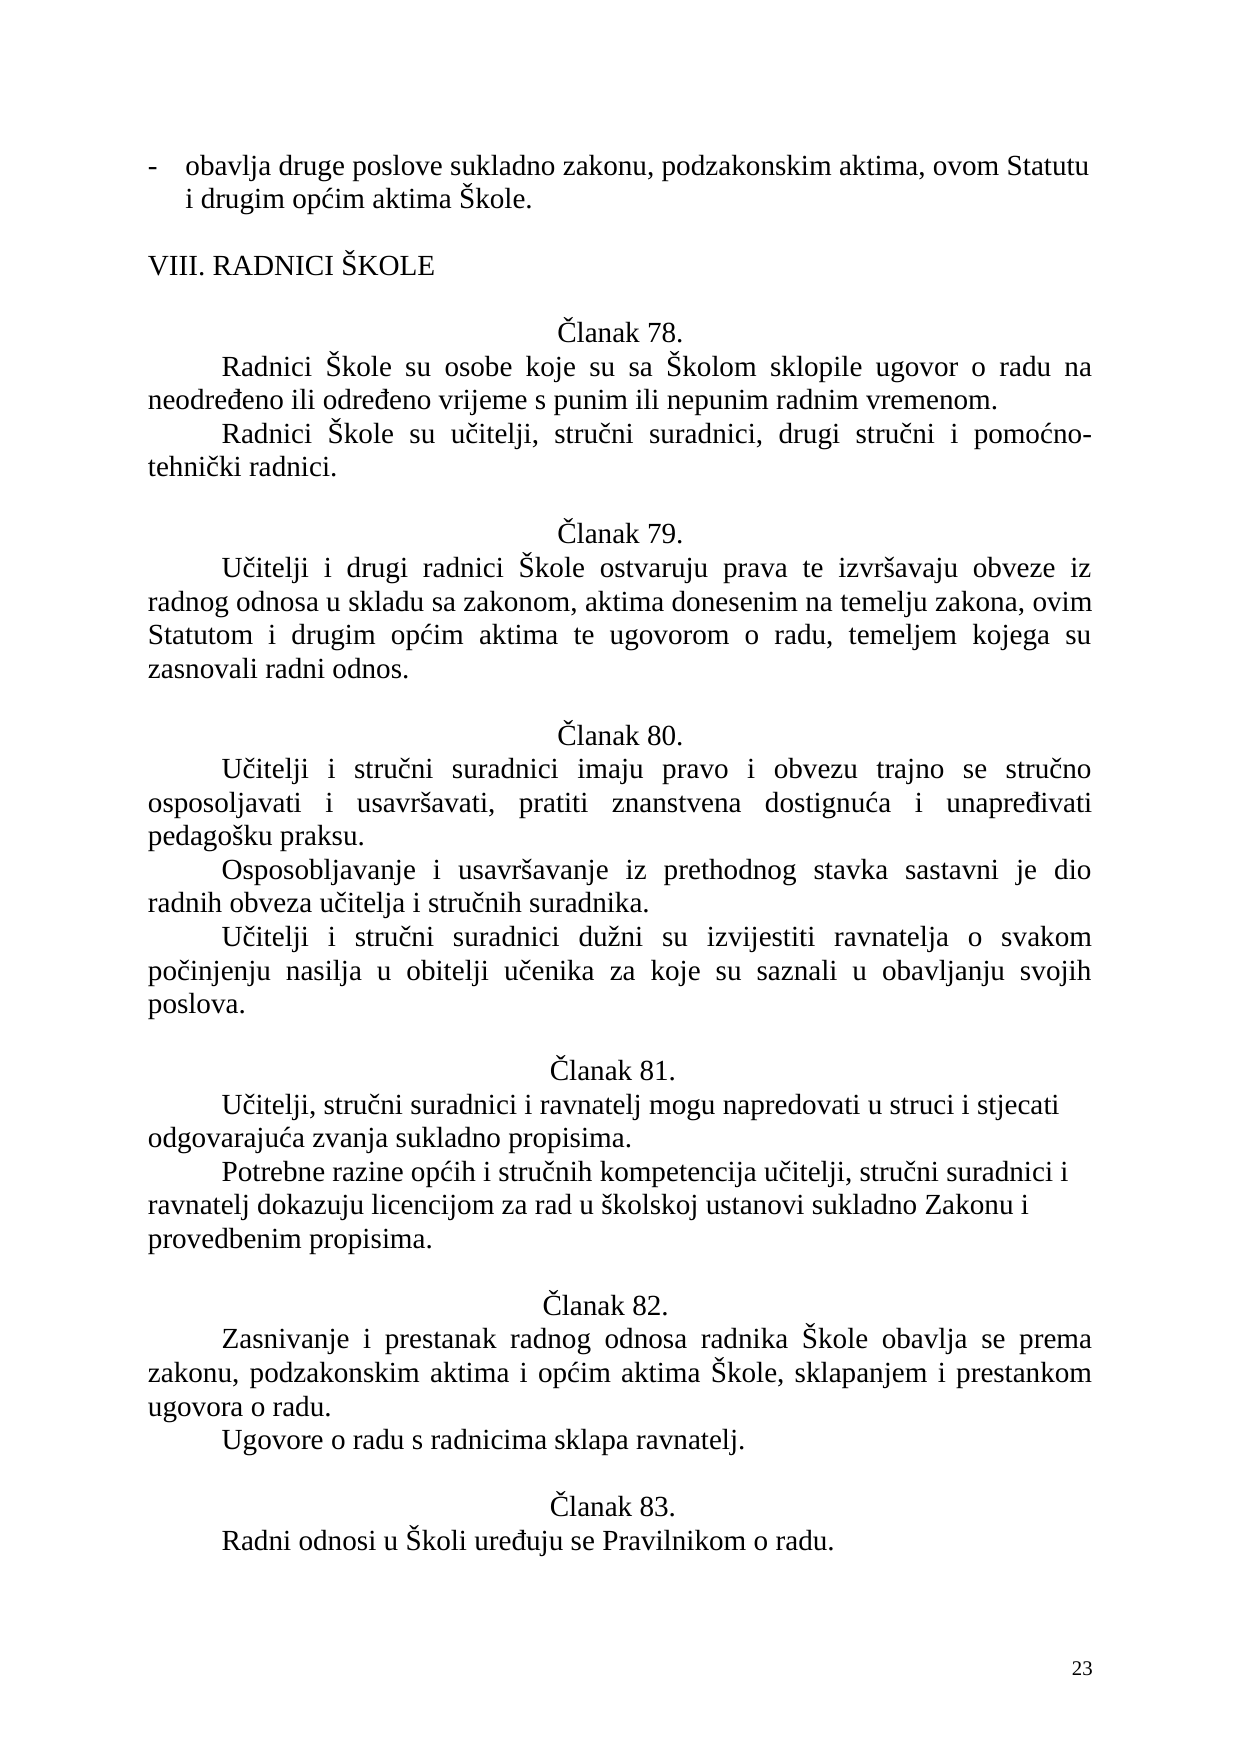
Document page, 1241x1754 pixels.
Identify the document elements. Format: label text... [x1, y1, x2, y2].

text Članak 82. [148, 1288, 1093, 1322]
text Članak 83. [148, 1489, 1093, 1523]
text Ugovore o radu s radnicima sklapa ravnatelj. [148, 1422, 1093, 1456]
text Učitelji i stručni suradnici imaju pravo i obvezu trajno se stručno osposoljavati i usavršavati, pratiti znanstvena dostignuća i unapređivati pedagošku praksu. [148, 751, 1093, 852]
text Članak 78. [148, 315, 1093, 349]
text VIII. RADNICI ŠKOLE [148, 248, 1093, 282]
list obavlja druge poslove sukladno zakonu, podzakonskim aktima, ovom Statutu i drugim općim aktima Škole. [148, 148, 1093, 215]
text Učitelji i stručni suradnici dužni su izvijestiti ravnatelja o svakom počinjenju nasilja u obitelji učenika za koje su saznali u obavljanju svojih poslova. [148, 919, 1093, 1020]
text Radni odnosi u Školi uređuju se Pravilnikom o radu. [148, 1523, 1093, 1556]
text Učitelji, stručni suradnici i ravnatelj mogu napredovati u struci i stjecati odgovarajuća zvanja sukladno propisima. [148, 1087, 1093, 1154]
text Članak 81. [148, 1053, 1093, 1087]
text Članak 80. [148, 718, 1093, 751]
text Radnici Škole su učitelji, stručni suradnici, drugi stručni i pomoćno-tehnički radnici. [148, 416, 1093, 483]
text Učitelji i drugi radnici Škole ostvaruju prava te izvršavaju obveze iz radnog odnosa u skladu sa zakonom, aktima donesenim na temelju zakona, ovim Statutom i drugim općim aktima te ugovorom o radu, temeljem kojega su zasnovali radni odnos. [148, 550, 1093, 684]
text Zasnivanje i prestanak radnog odnosa radnika Škole obavlja se prema zakonu, podzakonskim aktima i općim aktima Škole, sklapanjem i prestankom ugovora o radu. [148, 1322, 1093, 1422]
text Članak 79. [148, 517, 1093, 550]
text Osposobljavanje i usavršavanje iz prethodnog stavka sastavni je dio radnih obveza učitelja i stručnih suradnika. [148, 852, 1093, 919]
text Potrebne razine općih i stručnih kompetencija učitelji, stručni suradnici i ravnatelj dokazuju licencijom za rad u školskoj ustanovi sukladno Zakonu i provedbenim propisima. [148, 1154, 1093, 1254]
text Radnici Škole su osobe koje su sa Školom sklopile ugovor o radu na neodređeno ili određeno vrijeme s punim ili nepunim radnim vremenom. [148, 349, 1093, 416]
